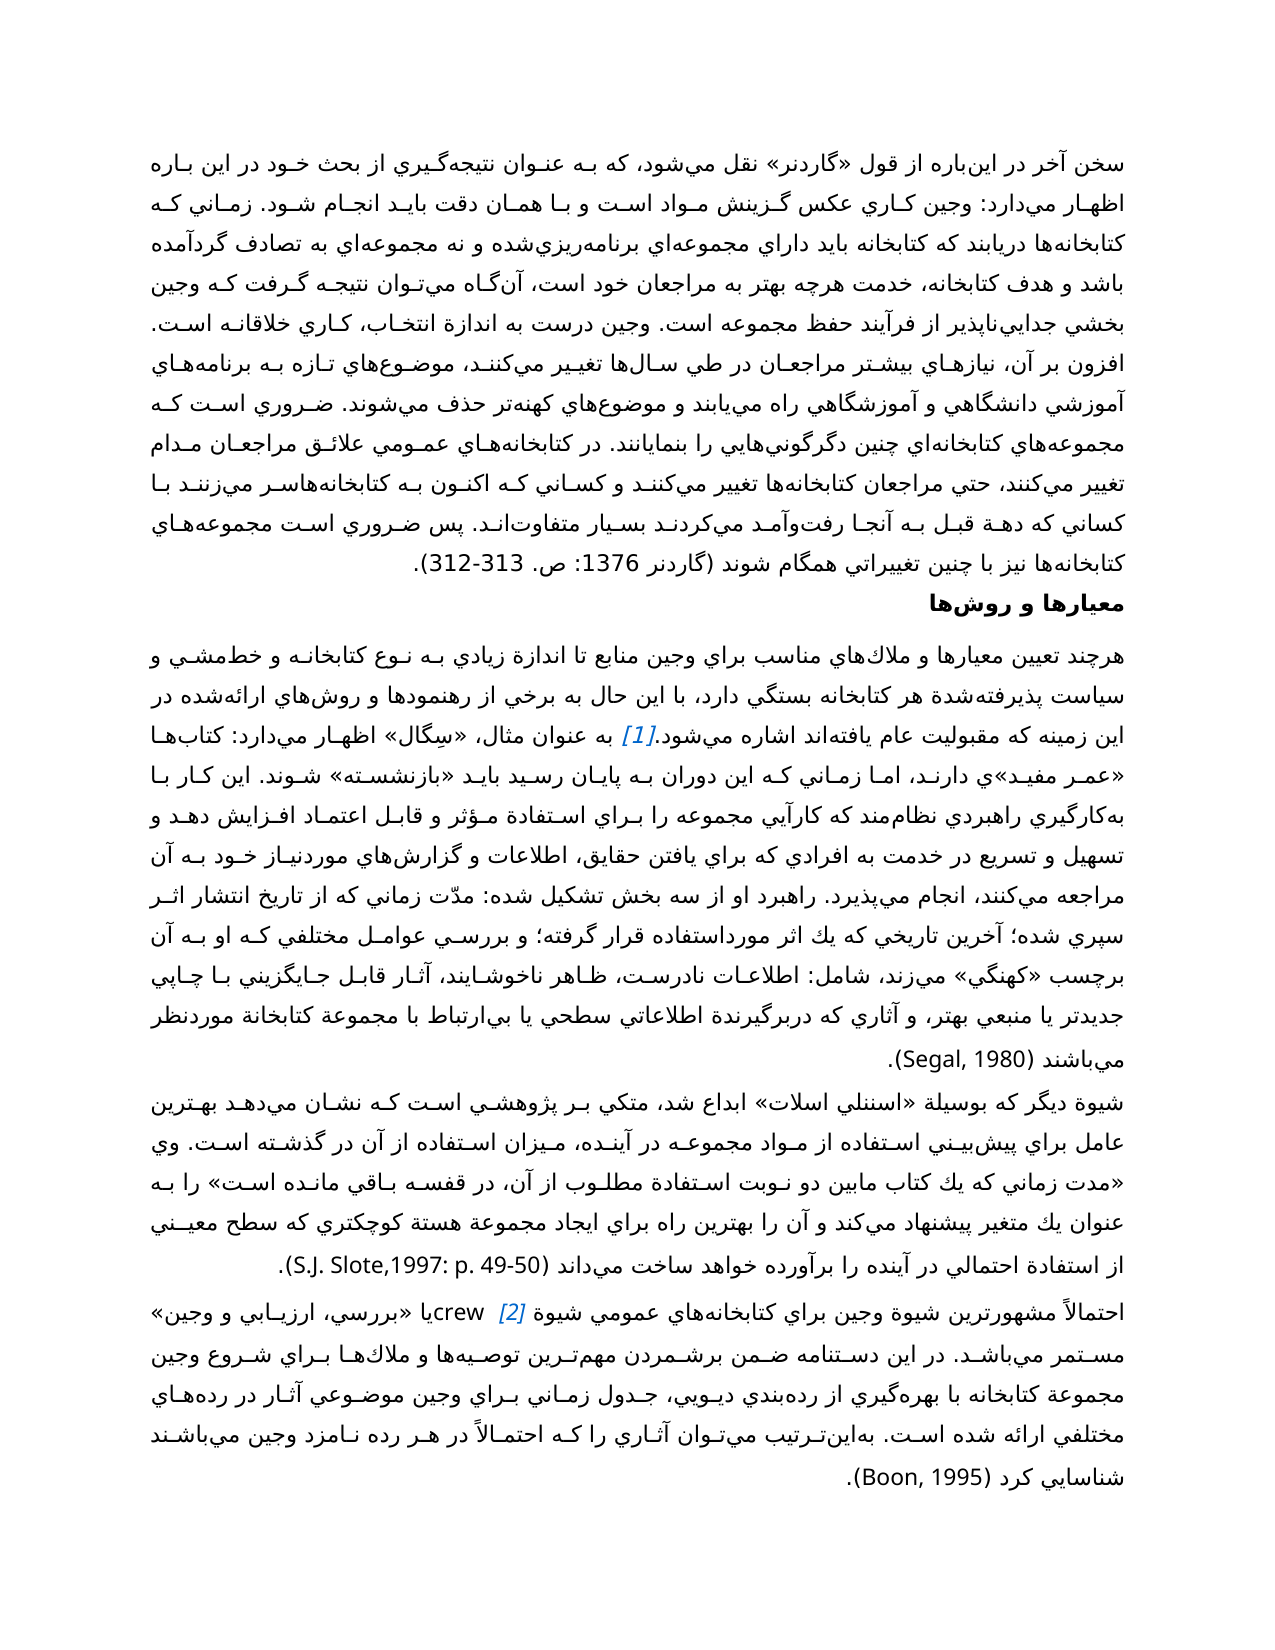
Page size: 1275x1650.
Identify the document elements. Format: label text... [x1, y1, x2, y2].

text سخن آخر در اين‌باره از قول «گاردنر» نقل مي‌شود، كه به عنوان نتيجه‌گيري از بحث خود در اين باره اظهار مي‌دارد: وجين كاري عكس گزينش مواد است و با همان دقت بايد انجام شود. زماني كه كتابخانه‌ها دريابند كه كتابخانه بايد داراي مجموعه‌اي برنامه‌ريزي‌شده و نه مجموعه‌اي به تصادف گردآمده باشد و هدف كتابخانه، خدمت هرچه بهتر به مراجعان خود است، آن‌گاه مي‌توان نتيجه گرفت كه وجين بخشي جدايي‌ناپذير از فرآيند حفظ مجموعه است. وجين درست به اندازة انتخاب، كاري خلاقانه است. افزون بر آن، نيازهاي بيشتر مراجعان در طي سال‌ها تغيير مي‌كنند، موضوع‌هاي تازه به برنامه‌هاي آموزشي دانشگاهي و آموزشگاهي راه مي‌يابند و موضوع‌هاي كهنه‌تر حذف مي‌شوند. ضروري است كه مجموعه‌هاي كتابخانه‌اي چنين دگرگوني‌هايي را بنمايانند. در كتابخانه‌هاي عمومي علائق مراجعان مدام تغيير مي‌كنند، حتي مراجعان كتابخانه‌ها تغيير مي‌كنند و كساني كه اكنون به كتابخانه‌هاسر مي‌زنند با كساني كه دهة قبل به آنجا رفت‌وآمد مي‌كردند بسيار متفاوت‌اند. پس ضروري است مجموعه‌هاي كتابخانه‌ها نيز با چنين تغييراتي همگام شوند (گاردنر 1376: ص. 313-312). [150, 150, 1125, 577]
text احتمالاً مشهورترين شيوة وجين براي كتابخانه‌هاي عمومي شيوة crew [2]يا «بررسي، ارزيابي و وجين» مستمر مي‌باشد. در اين دستنامه ضمن برشمردن مهم‌ترين توصيه‌ها و ملاك‌ها براي شروع وجين مجموعة كتابخانه با بهره‌گيري از رده‌بندي ديويي، جدول زماني براي وجين موضوعي آثار در رده‌هاي مختلفي ارائه ‌شده است. به‌اين‌ترتيب مي‌توان آثاري را كه احتمالاً در هر رده نامزد وجين مي‌باشند شناسايي كرد (Boon, 1995). [150, 1296, 1125, 1492]
text شيوة ديگر كه بوسيلة «اسننلي اسلات» ابداع شد، متكي بر پژوهشي است كه نشان مي‌دهد بهترين عامل براي پيش‌بيني استفاده از مواد مجموعه در آينده، ميزان استفاده از آن در گذشته است. وي «مدت زماني كه يك كتاب مابين دو نوبت استفادة مطلوب از آن، در قفسه باقي مانده است» را به عنوان يك متغير پيشنهاد مي‌كند و آن را بهترين راه براي ايجاد مجموعة هستة كوچكتري كه سطح معيني از استفادة احتمالي در آينده را برآورده خواهد ساخت مي‌داند (S.J. Slote,1997: p. 49-50). [150, 1089, 1125, 1281]
text معيارها و روش‌ها [150, 590, 1125, 617]
text هرچند تعيين معيارها و ملاك‌هاي مناسب براي وجين منابع تا اندازة زيادي به نوع كتابخانه و خط‌مشي و سياست پذيرفته‌شدة هر كتابخانه بستگي دارد، با اين حال به برخي از رهنمودها و روش‌هاي ارائه‌شده در اين زمينه كه مقبوليت عام يافته‌اند اشاره مي‌شود.[1] به عنوان مثال، «سِگال» اظهار مي‌دارد: كتاب‌ها «عمر مفيد»ي دارند، اما زماني كه اين دوران به پايان رسيد بايد «بازنشسته» شوند. اين كار با به‌كارگيري راهبردي نظام‌مند كه كارآيي مجموعه را براي استفادة مؤثر و قابل اعتماد افزايش دهد و تسهيل و تسريع در خدمت به افرادي كه براي يافتن حقايق، اطلاعات و گزارش‌هاي موردنياز خود به آن مراجعه مي‌كنند، انجام مي‌پذيرد. راهبرد او از سه بخش تشكيل شده: مد‌ّت زماني كه از تاريخ انتشار اثر سپري شده؛ آخرين تاريخي كه يك اثر مورداستفاده قرار گرفته؛ و بررسي عوامل مختلفي كه او به آن برچسب «كهنگي» مي‌زند، شامل: اطلاعات نادرست، ظاهر ناخوشايند، آثار قابل جايگزيني با چاپي جديدتر يا منبعي بهتر، و آثاري كه دربرگيرندة اطلاعاتي سطحي يا بي‌ارتباط با مجموعة كتابخانة موردنظر مي‌باشند (Segal, 1980). [150, 642, 1125, 1074]
